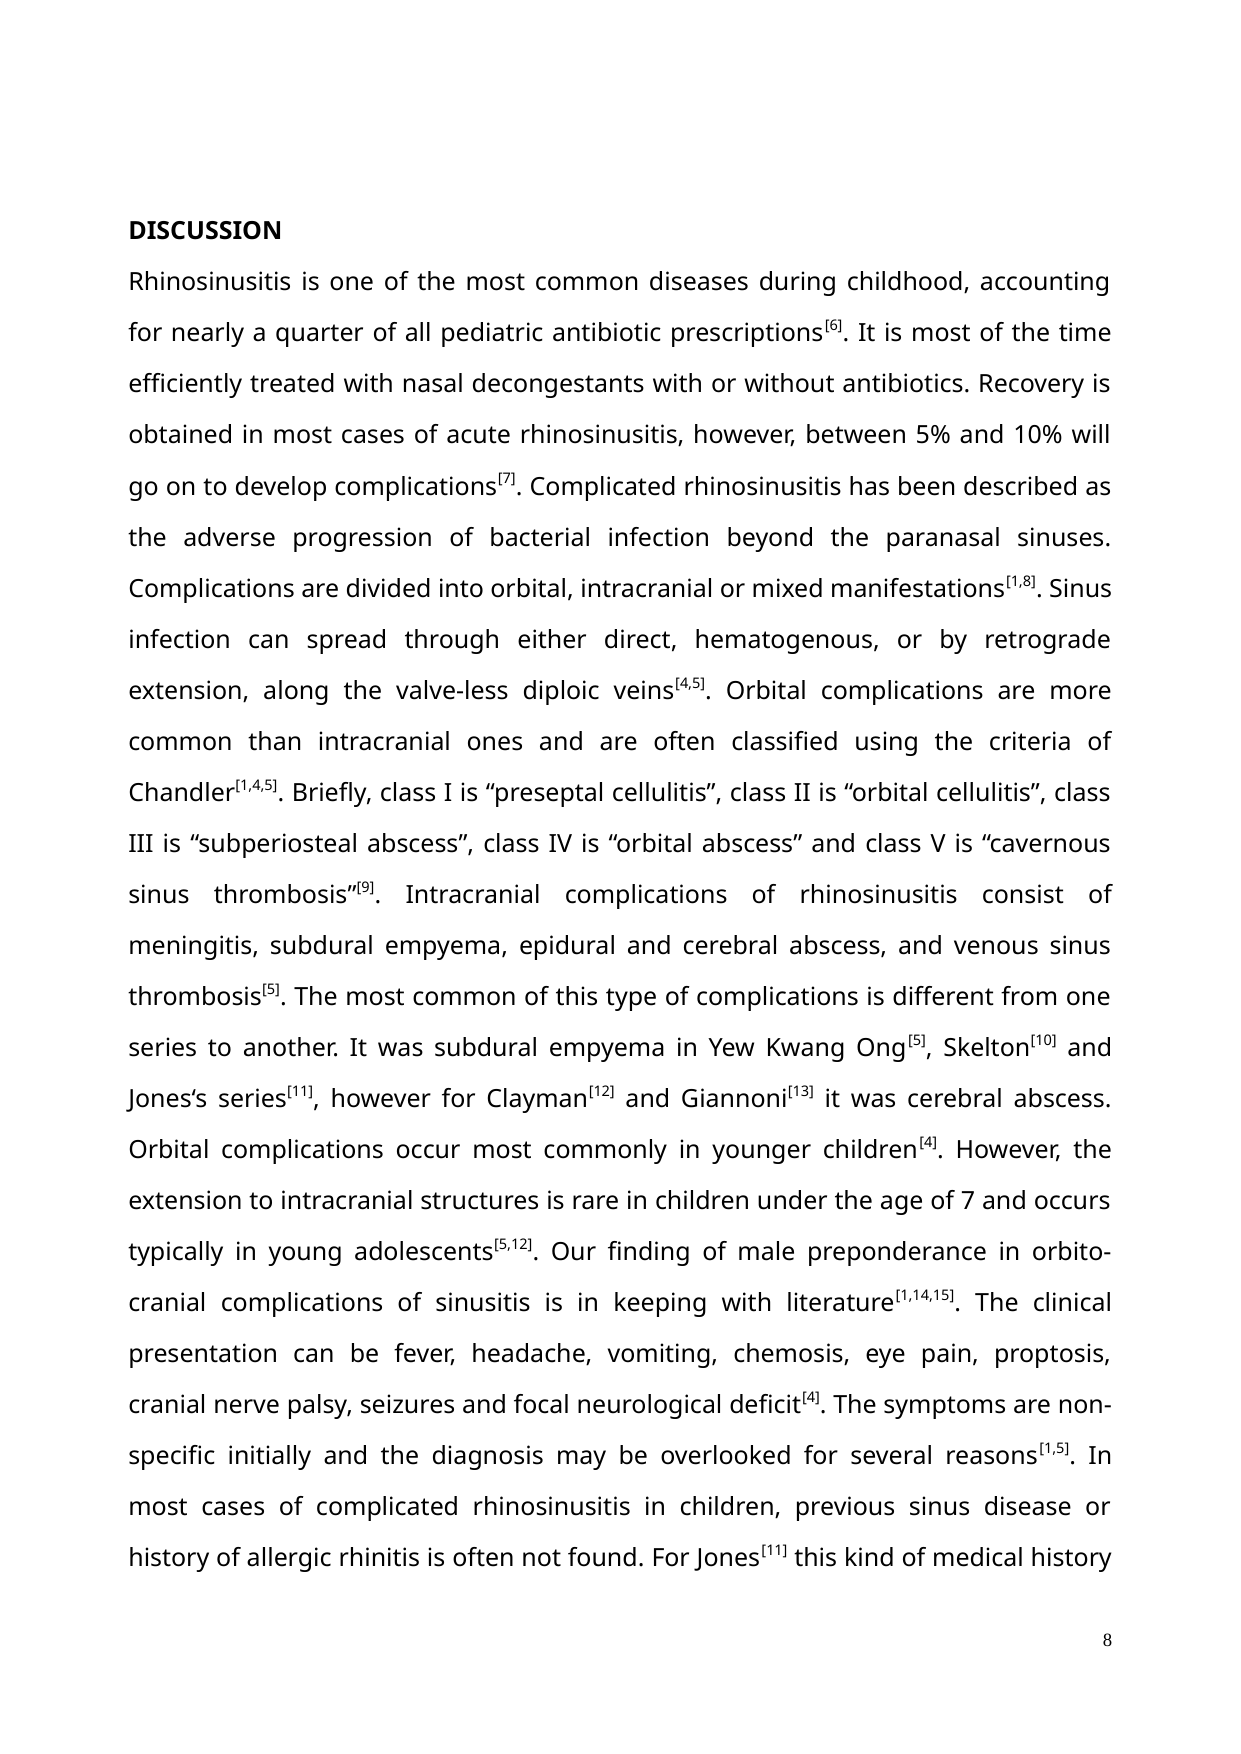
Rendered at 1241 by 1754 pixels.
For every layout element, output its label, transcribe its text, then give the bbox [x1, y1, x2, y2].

text DISCUSSION [128, 213, 1112, 247]
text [128, 264, 1112, 1574]
